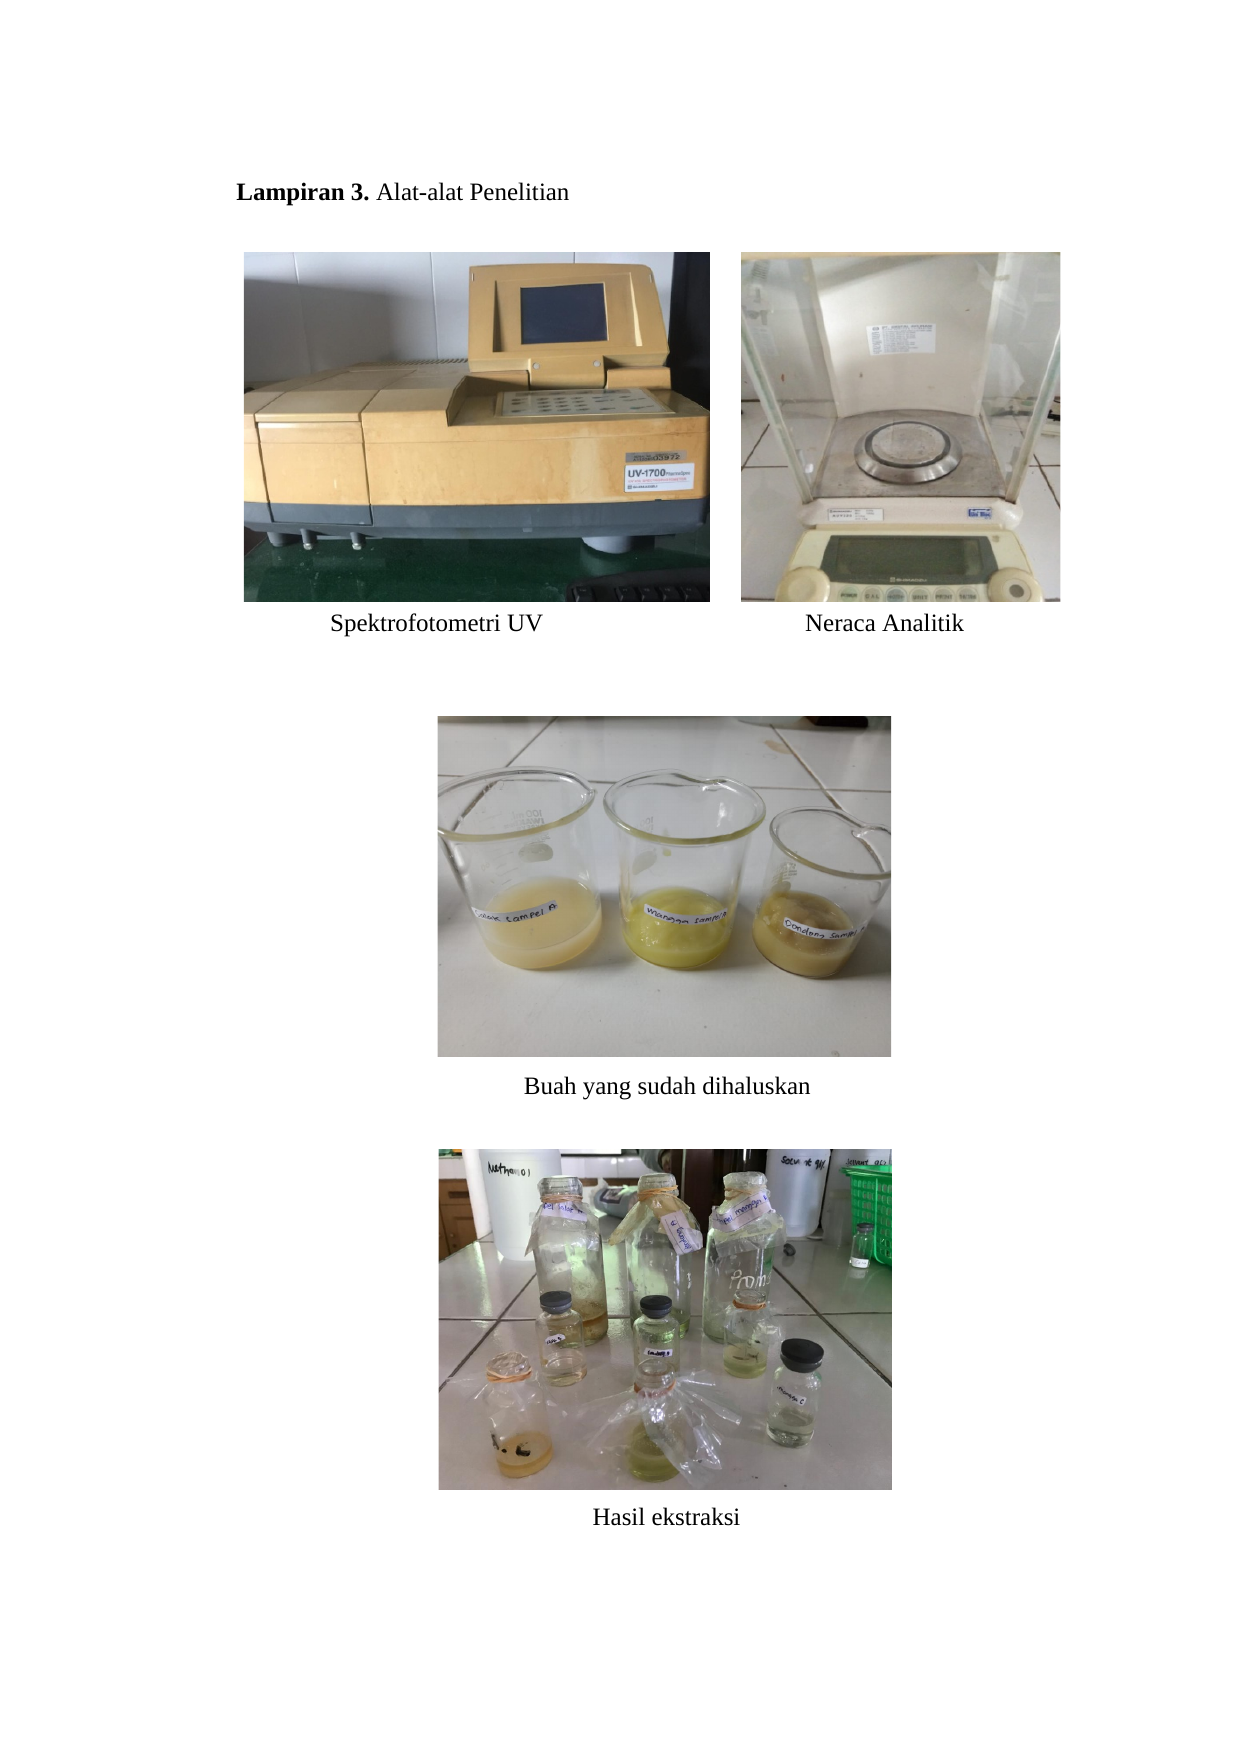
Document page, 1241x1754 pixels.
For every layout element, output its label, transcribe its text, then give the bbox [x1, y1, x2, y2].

picture [243, 252, 710, 602]
picture [437, 716, 892, 1057]
text Buah yang sudah dihaluskan [236, 1071, 1063, 1100]
text Spektrofotometri UV Neraca Analitik [236, 608, 1063, 637]
picture [741, 252, 1061, 602]
text Hasil ekstraksi [236, 1502, 1063, 1531]
text Lampiran 3. Alat-alat Penelitian [236, 177, 1063, 206]
picture [438, 1149, 892, 1490]
